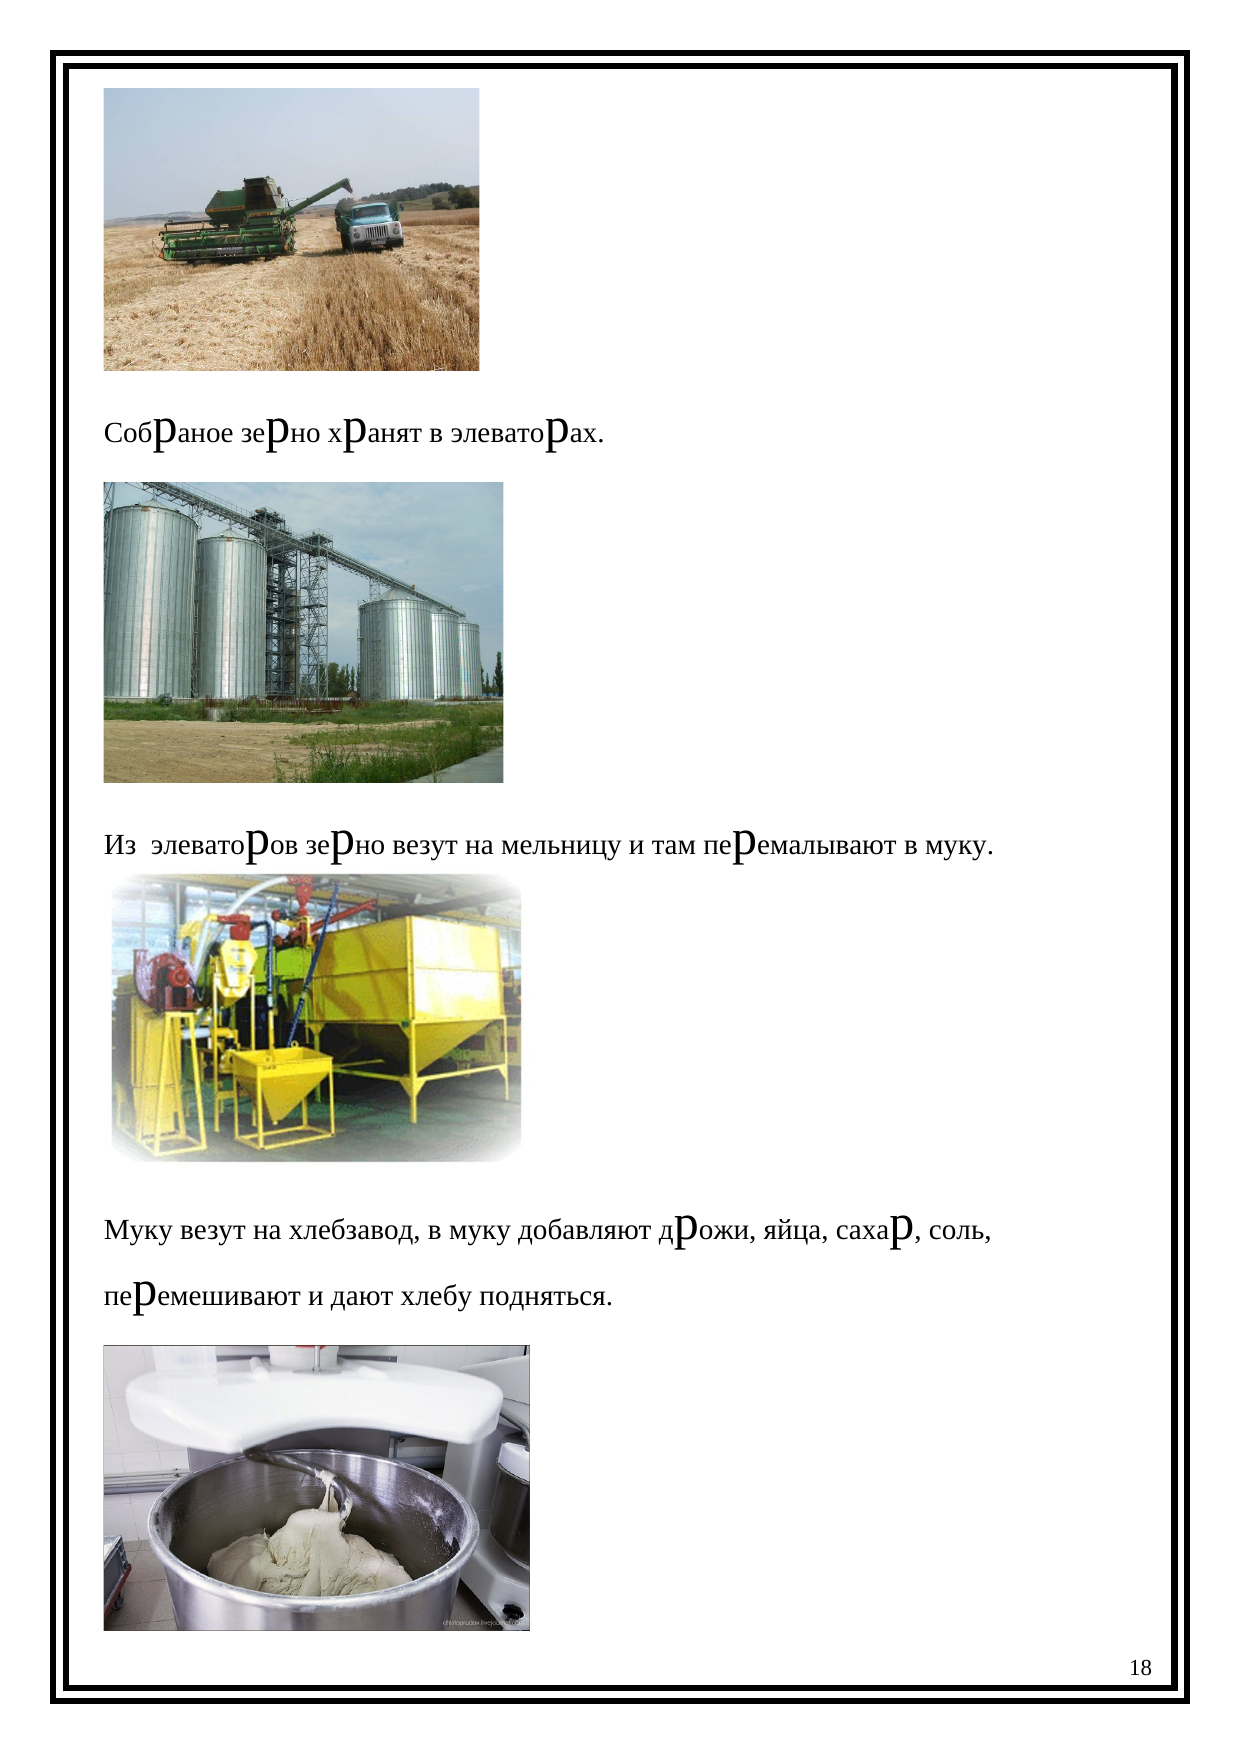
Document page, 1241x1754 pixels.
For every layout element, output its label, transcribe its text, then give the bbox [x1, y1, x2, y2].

picture [103, 482, 504, 783]
picture [103, 1345, 530, 1631]
text Собраное зерно хранят в элеваторах. [103, 396, 1152, 453]
picture [103, 88, 480, 371]
text Муку везут на хлебзавод, в муку добавляют дрожи, яйца, сахар, соль, перемешивают и дают хлебу подняться. [103, 1193, 1152, 1316]
picture [103, 869, 530, 1168]
